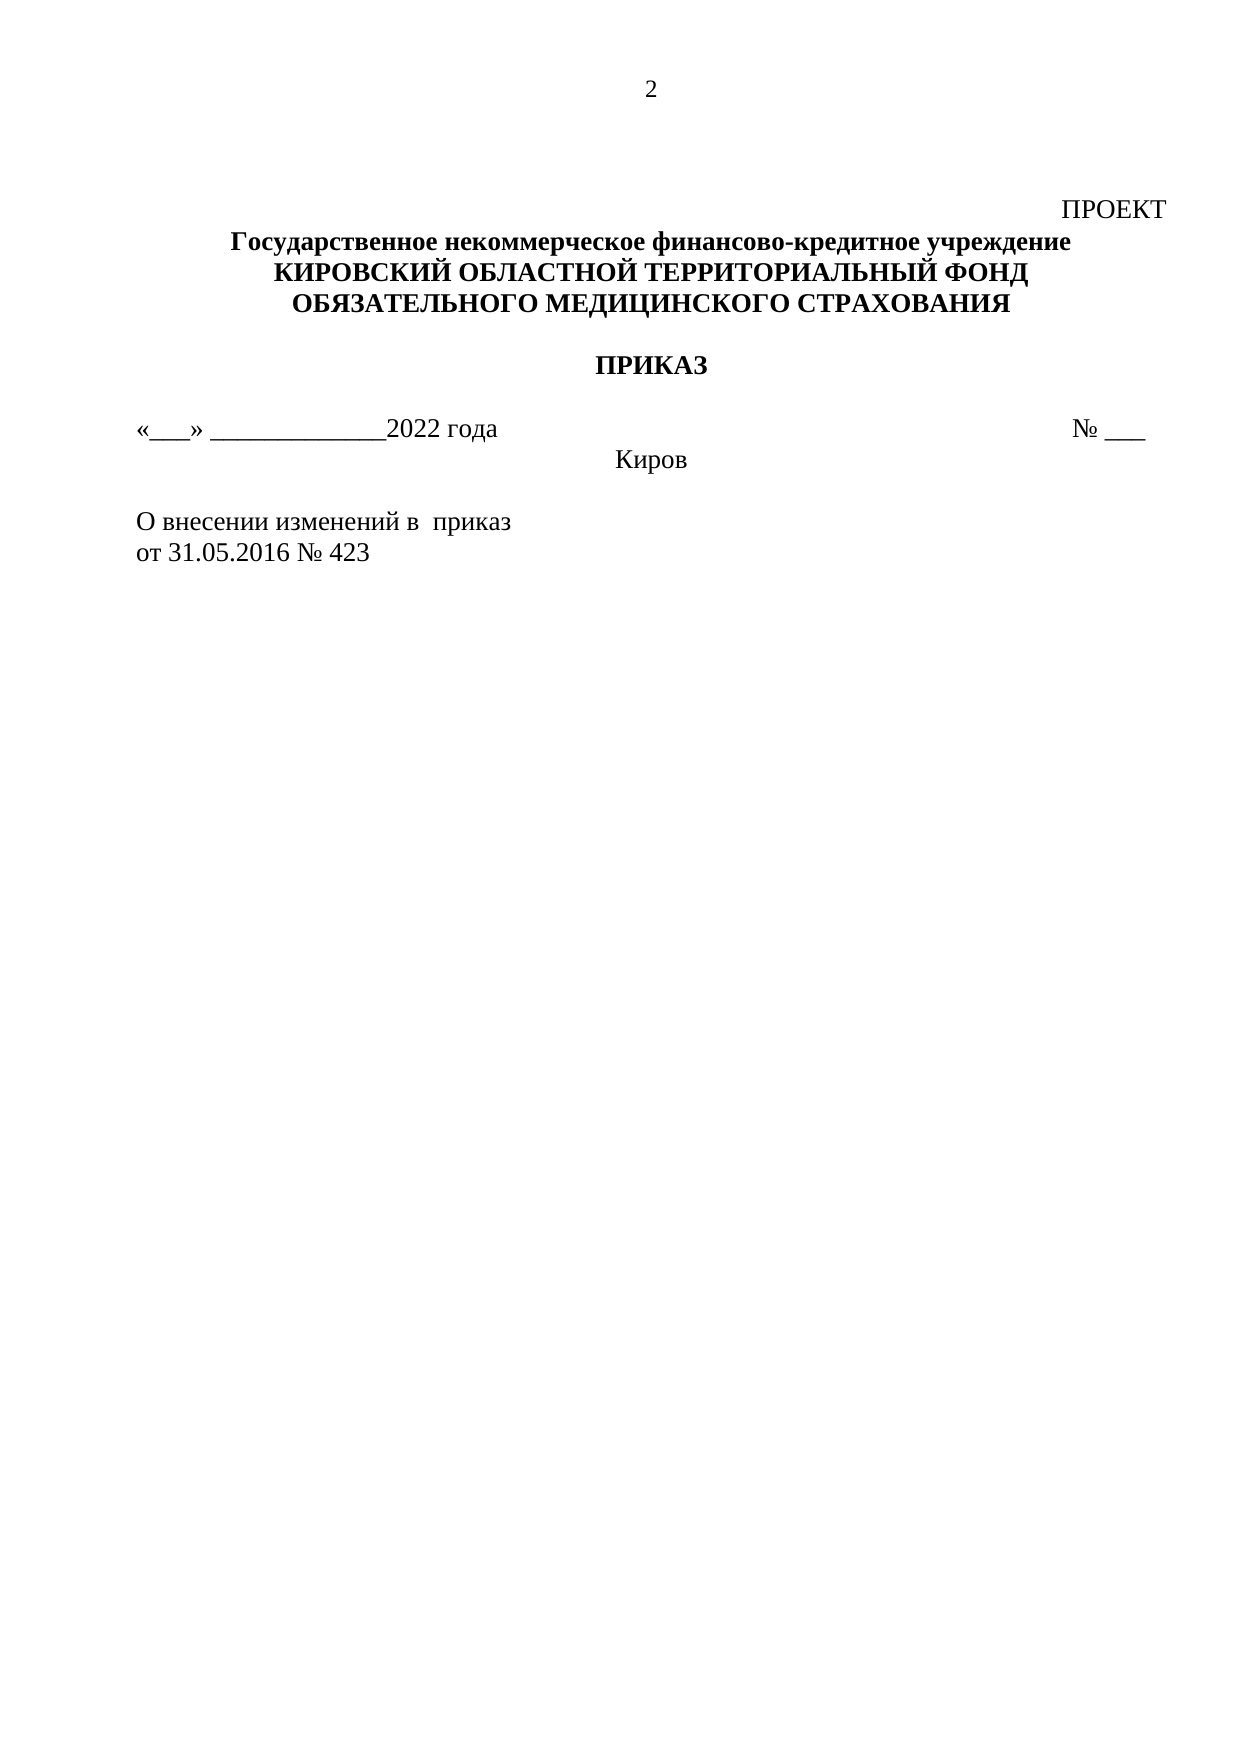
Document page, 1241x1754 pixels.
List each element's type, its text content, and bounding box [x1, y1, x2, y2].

text О внесении изменений в приказ [136, 505, 1167, 536]
text ОБЯЗАТЕЛЬНОГО МЕДИЦИНСКОГО СТРАХОВАНИЯ [136, 287, 1167, 318]
text КИРОВСКИЙ ОБЛАСТНОЙ ТЕРРИТОРИАЛЬНЫЙ ФОНД [136, 256, 1167, 287]
subtitle Киров [136, 443, 1167, 474]
text «___» _____________2022 года № ___ [136, 412, 1167, 443]
text ПРИКАЗ [136, 349, 1167, 381]
text ПРОЕКТ [136, 194, 1167, 225]
text от 31.05.2016 № 423 [136, 536, 1167, 567]
text Государственное некоммерческое финансово-кредитное учреждение [136, 225, 1167, 256]
